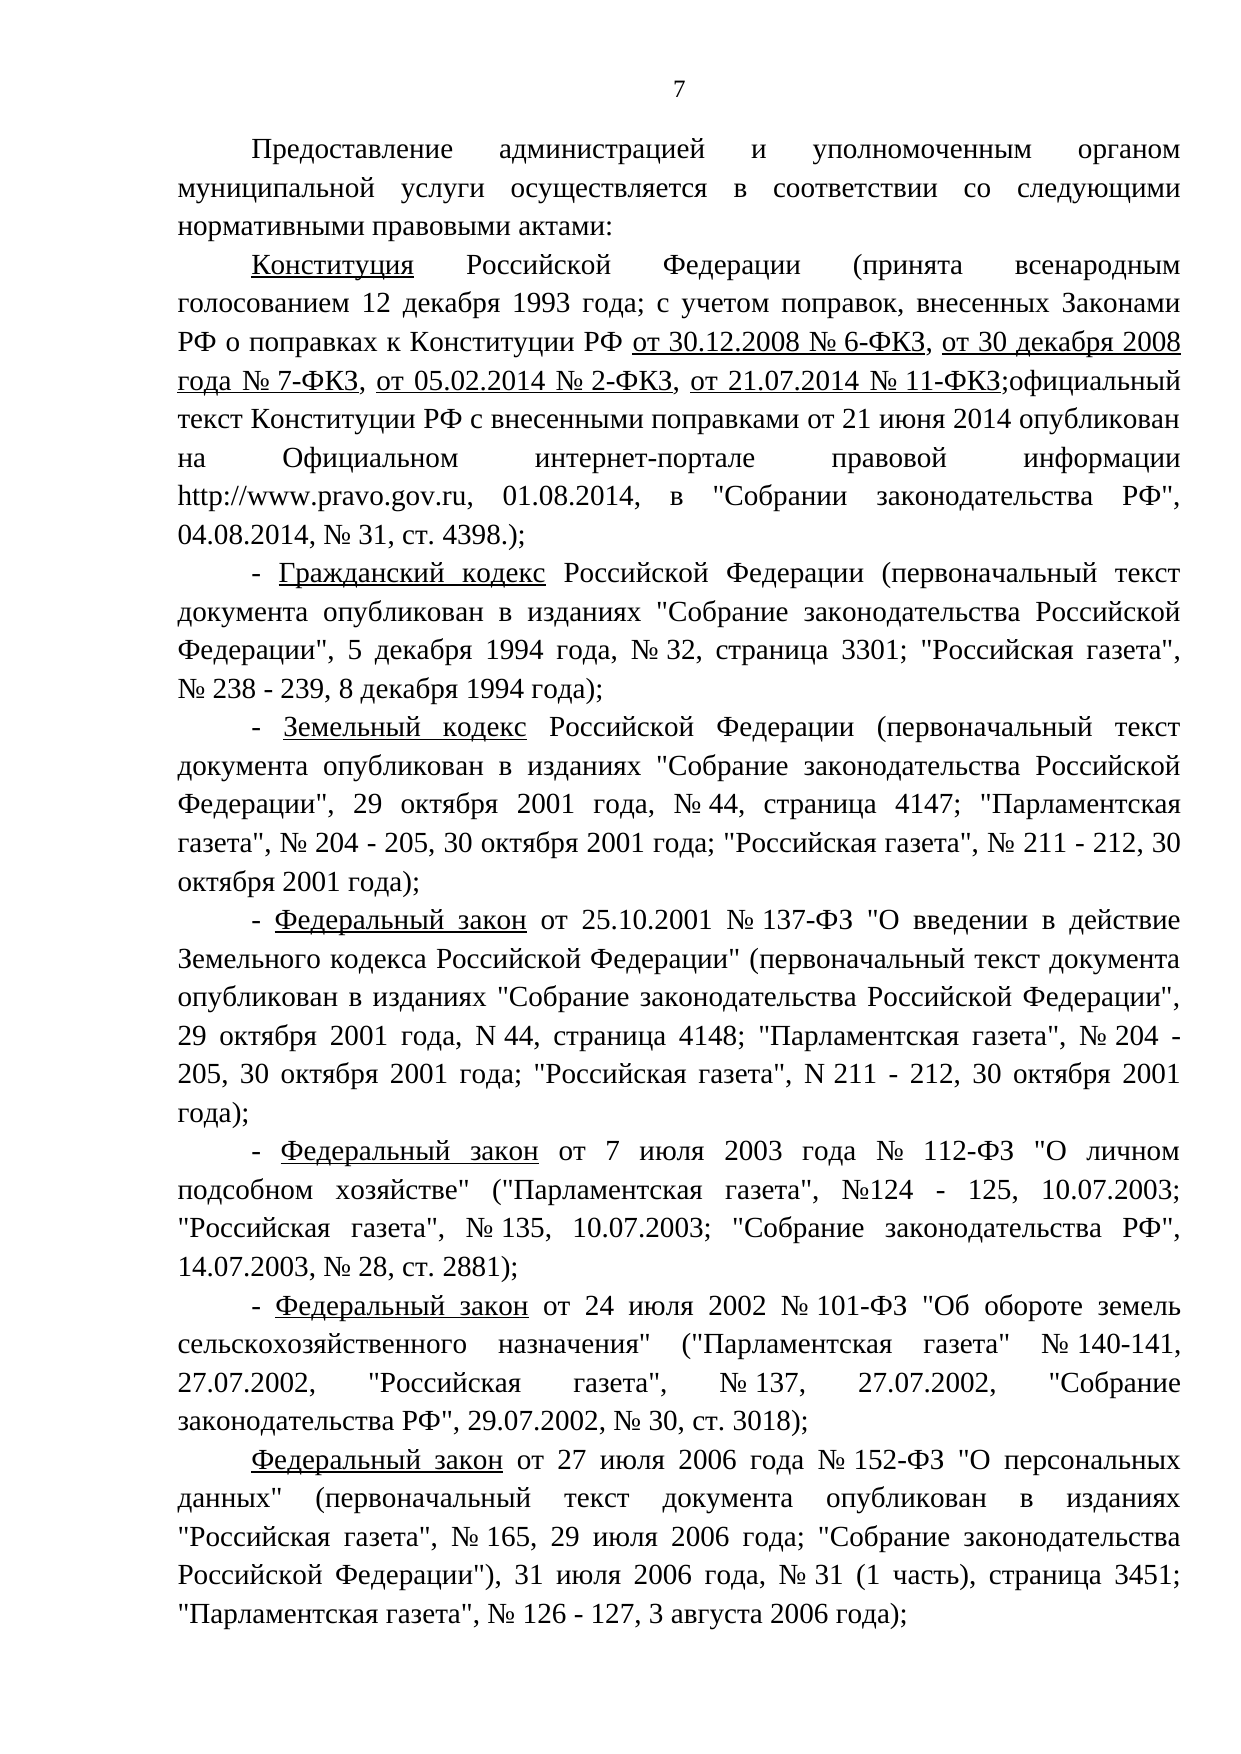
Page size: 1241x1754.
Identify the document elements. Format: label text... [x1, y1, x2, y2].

text - Федеральный закон от 7 июля 2003 года № 112-ФЗ "О личном подсобном хозяйстве" ("Парламентская газета", №124 - 125, 10.07.2003; "Российская газета", № 135, 10.07.2003; "Собрание законодательства РФ", 14.07.2003, № 28, ст. 2881); [177, 1133, 1181, 1283]
text - Гражданский кодекс Российской Федерации (первоначальный текст документа опубликован в изданиях "Собрание законодательства Российской Федерации", 5 декабря 1994 года, № 32, страница 3301; "Российская газета", № 238 - 239, 8 декабря 1994 года); [177, 555, 1181, 704]
text Конституция Российской Федерации (принята всенародным голосованием 12 декабря 1993 года; с учетом поправок, внесенных Законами РФ о поправках к Конституции РФ от 30.12.2008 № 6-ФКЗ, от 30 декабря 2008 года № 7-ФКЗ, от 05.02.2014 № 2-ФКЗ, от 21.07.2014 № 11-ФКЗ;официальный текст Конституции РФ с внесенными поправками от 21 июня 2014 опубликован на Официальном интернет-портале правовой информации http://www.pravo.gov.ru, 01.08.2014, в "Собрании законодательства РФ", 04.08.2014, № 31, ст. 4398.); [177, 247, 1181, 550]
text Предоставление администрацией и уполномоченным органом муниципальной услуги осуществляется в соответствии со следующими нормативными правовыми актами: [177, 131, 1181, 242]
text Федеральный закон от 27 июля 2006 года № 152-ФЗ "О персональных данных" (первоначальный текст документа опубликован в изданиях "Российская газета", № 165, 29 июля 2006 года; "Собрание законодательства Российской Федерации"), 31 июля 2006 года, № 31 (1 часть), страница 3451; "Парламентская газета", № 126 - 127, 3 августа 2006 года); [177, 1442, 1181, 1629]
text - Федеральный закон от 25.10.2001 № 137-ФЗ "О введении в действие Земельного кодекса Российской Федерации" (первоначальный текст документа опубликован в изданиях "Собрание законодательства Российской Федерации", 29 октября 2001 года, N 44, страница 4148; "Парламентская газета", № 204 - 205, 30 октября 2001 года; "Российская газета", N 211 - 212, 30 октября 2001 года); [177, 902, 1181, 1128]
text - Земельный кодекс Российской Федерации (первоначальный текст документа опубликован в изданиях "Собрание законодательства Российской Федерации", 29 октября 2001 года, № 44, страница 4147; "Парламентская газета", № 204 - 205, 30 октября 2001 года; "Российская газета", № 211 - 212, 30 октября 2001 года); [177, 709, 1181, 897]
text - Федеральный закон от 24 июля 2002 № 101-ФЗ "Об обороте земель сельскохозяйственного назначения" ("Парламентская газета" № 140-141, 27.07.2002, "Российская газета", № 137, 27.07.2002, "Собрание законодательства РФ", 29.07.2002, № 30, ст. 3018); [177, 1288, 1181, 1437]
